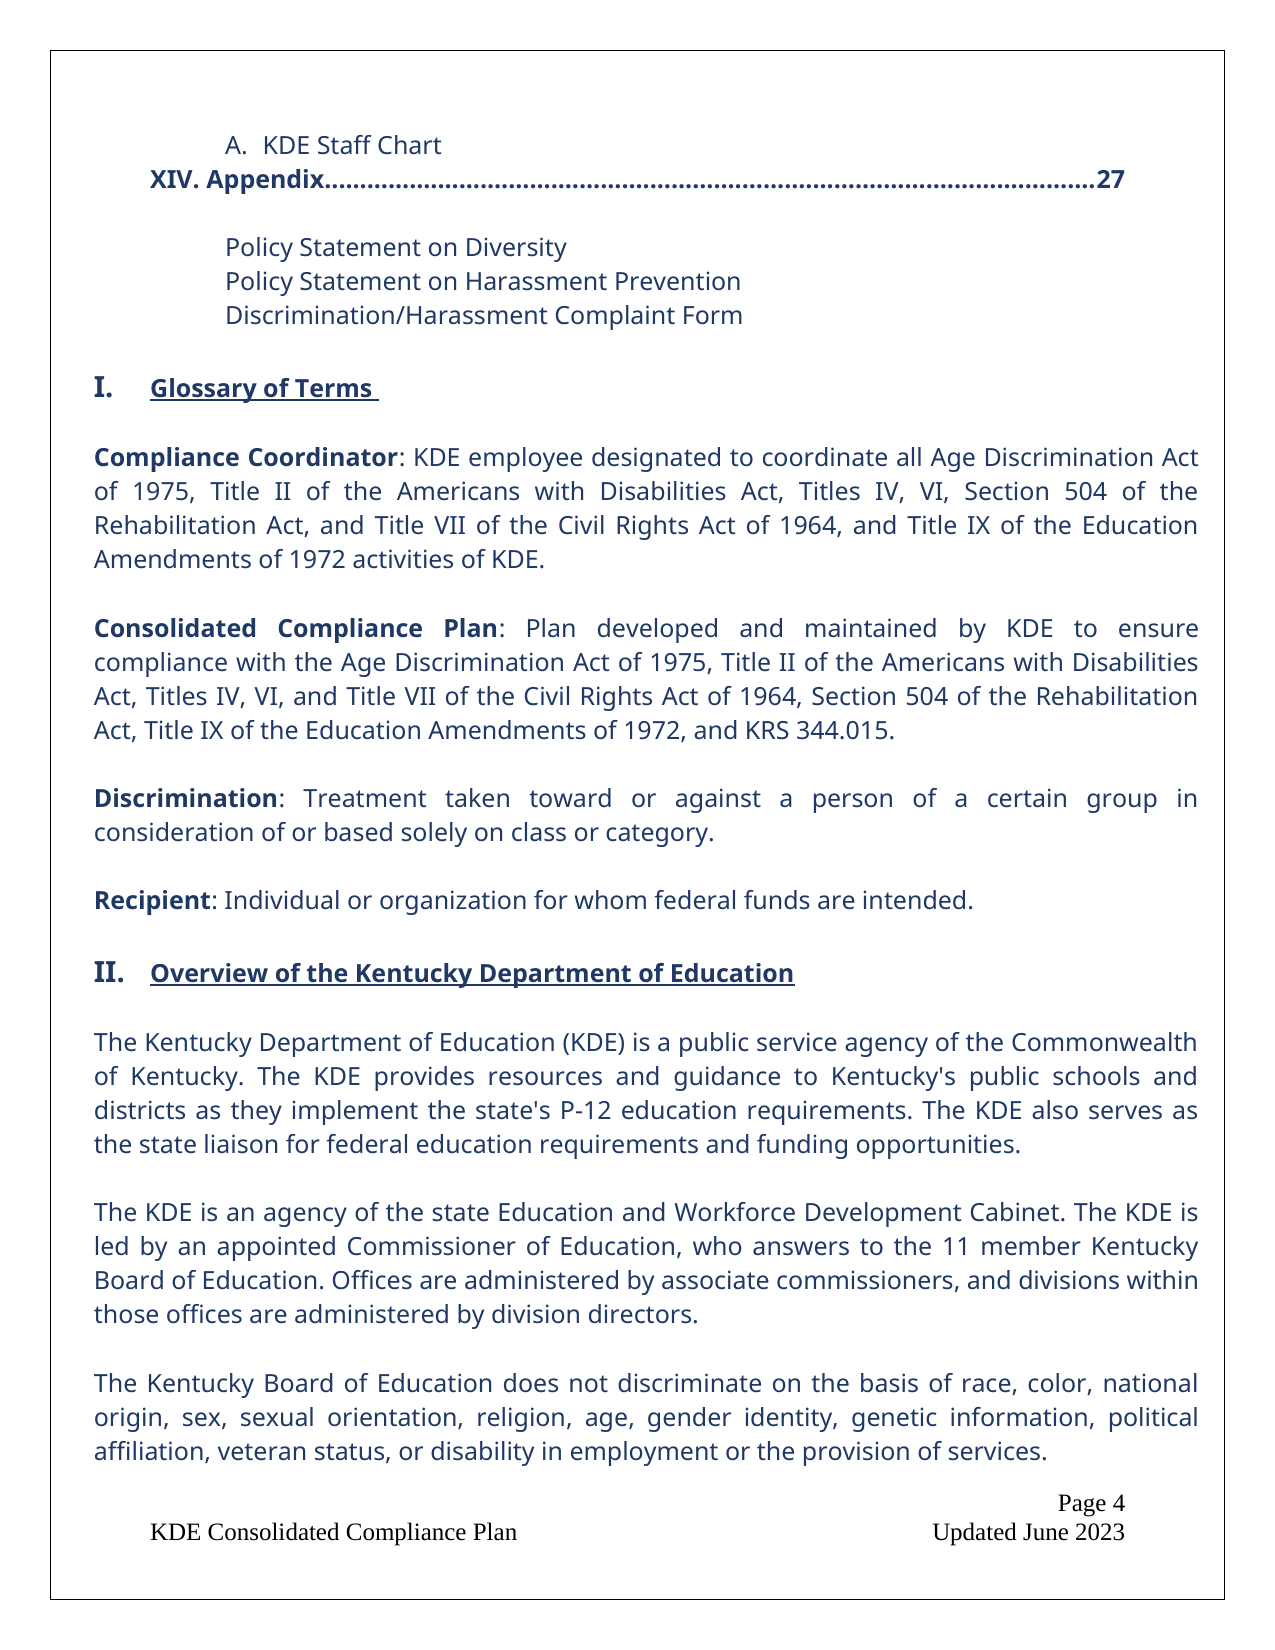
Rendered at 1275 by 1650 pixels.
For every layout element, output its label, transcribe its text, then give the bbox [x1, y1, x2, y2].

text Compliance Coordinator: KDE employee designated to coordinate all Age Discrimination Act of 1975, Title II of the Americans with Disabilities Act, Titles IV, VI, Section 504 of the Rehabilitation Act, and Title VII of the Civil Rights Act of 1964, and Title IX of the Education Amendments of 1972 activities of KDE. [94, 440, 1200, 576]
text Recipient: Individual or organization for whom federal funds are intended. [94, 883, 1200, 917]
list Glossary of Terms [94, 366, 1125, 406]
list KDE Staff Chart [225, 128, 1125, 162]
text The KDE is an agency of the state Education and Workforce Development Cabinet. The KDE is led by an appointed Commissioner of Education, who answers to the 11 member Kentucky Board of Education. Offices are administered by associate commissioners, and divisions within those offices are administered by division directors. [94, 1195, 1200, 1331]
text Discrimination/Harassment Complaint Form [150, 298, 1125, 332]
text Consolidated Compliance Plan: Plan developed and maintained by KDE to ensure compliance with the Age Discrimination Act of 1975, Title II of the Americans with Disabilities Act, Titles IV, VI, and Title VII of the Civil Rights Act of 1964, Section 504 of the Rehabilitation Act, Title IX of the Education Amendments of 1972, and KRS 344.015. [94, 610, 1200, 746]
text XIV. Appendix 27 [150, 162, 1125, 196]
text Discrimination: Treatment taken toward or against a person of a certain group in consideration of or based solely on class or category. [94, 781, 1200, 849]
text The Kentucky Board of Education does not discriminate on the basis of race, color, national origin, sex, sexual orientation, religion, age, gender identity, genetic information, political affiliation, veteran status, or disability in employment or the provision of services. [94, 1365, 1200, 1467]
text Policy Statement on Harassment Prevention [150, 264, 1125, 298]
list Overview of the Kentucky Department of Education [94, 951, 1200, 991]
text The Kentucky Department of Education (KDE) is a public service agency of the Commonwealth of Kentucky. The KDE provides resources and guidance to Kentucky's public schools and districts as they implement the state's P-12 education requirements. The KDE also serves as the state liaison for federal education requirements and funding opportunities. [94, 1024, 1200, 1161]
text Policy Statement on Diversity [150, 230, 1125, 264]
